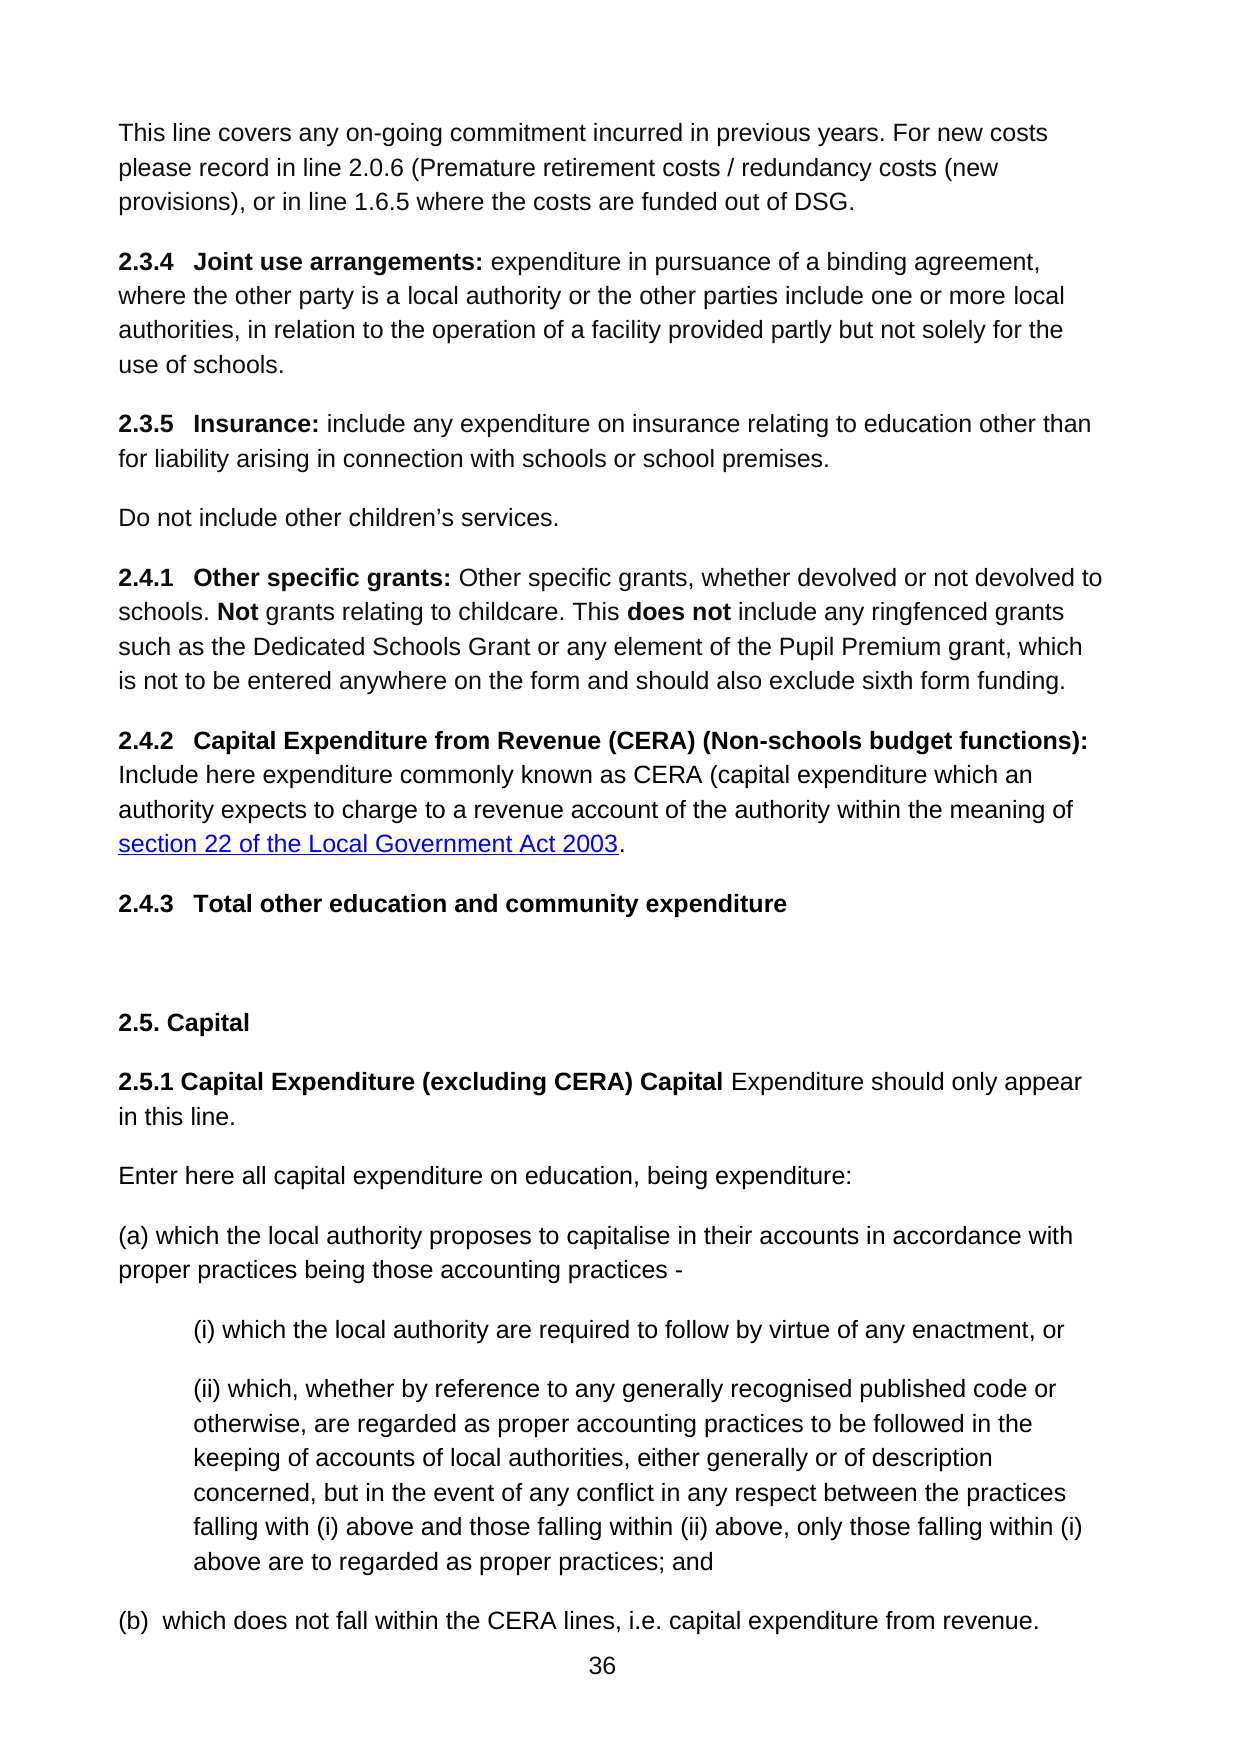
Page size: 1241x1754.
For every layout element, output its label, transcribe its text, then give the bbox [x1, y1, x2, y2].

text Enter here all capital expenditure on education, being expenditure: [118, 1161, 1107, 1190]
text (ii) which, whether by reference to any generally recognised published code or otherwise, are regarded as proper accounting practices to be followed in the keeping of accounts of local authorities, either generally or of description concerned, but in the event of any conflict in any respect between the practices falling with (i) above and those falling within (ii) above, only those falling within (i) above are to regarded as proper practices; and [193, 1374, 1107, 1575]
text Do not include other children’s services. [118, 503, 1107, 532]
text 2.3.5 Insurance: include any expenditure on insurance relating to education other than for liability arising in connection with schools or school premises. [118, 409, 1107, 473]
text 2.5. Capital [118, 1008, 1107, 1036]
text 2.5.1 Capital Expenditure (excluding CERA) Capital Expenditure should only appear in this line. [118, 1067, 1107, 1130]
text 2.4.2 Capital Expenditure from Revenue (CERA) (Non-schools budget functions): Include here expenditure commonly known as CERA (capital expenditure which an authority expects to charge to a revenue account of the authority within the meaning of section 22 of the Local Government Act 2003. [118, 726, 1107, 858]
text 2.4.1 Other specific grants: Other specific grants, whether devolved or not devolved to schools. Not grants relating to childcare. This does not include any ringfenced grants such as the Dedicated Schools Grant or any element of the Pupil Premium grant, which is not to be entered anywhere on the form and should also exclude sixth form funding. [118, 563, 1107, 695]
text (i) which the local authority are required to follow by virtue of any enactment, or [193, 1314, 1107, 1343]
text (a) which the local authority proposes to capitalise in their accounts in accordance with proper practices being those accounting practices - [118, 1221, 1107, 1284]
text This line covers any on-going commitment incurred in previous years. For new costs please record in line 2.0.6 (Premature retirement costs / redundancy costs (new provisions), or in line 1.6.5 where the costs are funded out of DSG. [118, 118, 1107, 216]
text 2.4.3 Total other education and community expenditure [118, 889, 1107, 917]
text 2.3.4 Joint use arrangements: expenditure in pursuance of a binding agreement, where the other party is a local authority or the other parties include one or more local authorities, in relation to the operation of a facility provided partly but not solely for the use of schools. [118, 247, 1107, 379]
text (b) which does not fall within the CERA lines, i.e. capital expenditure from revenue. [118, 1606, 1107, 1635]
